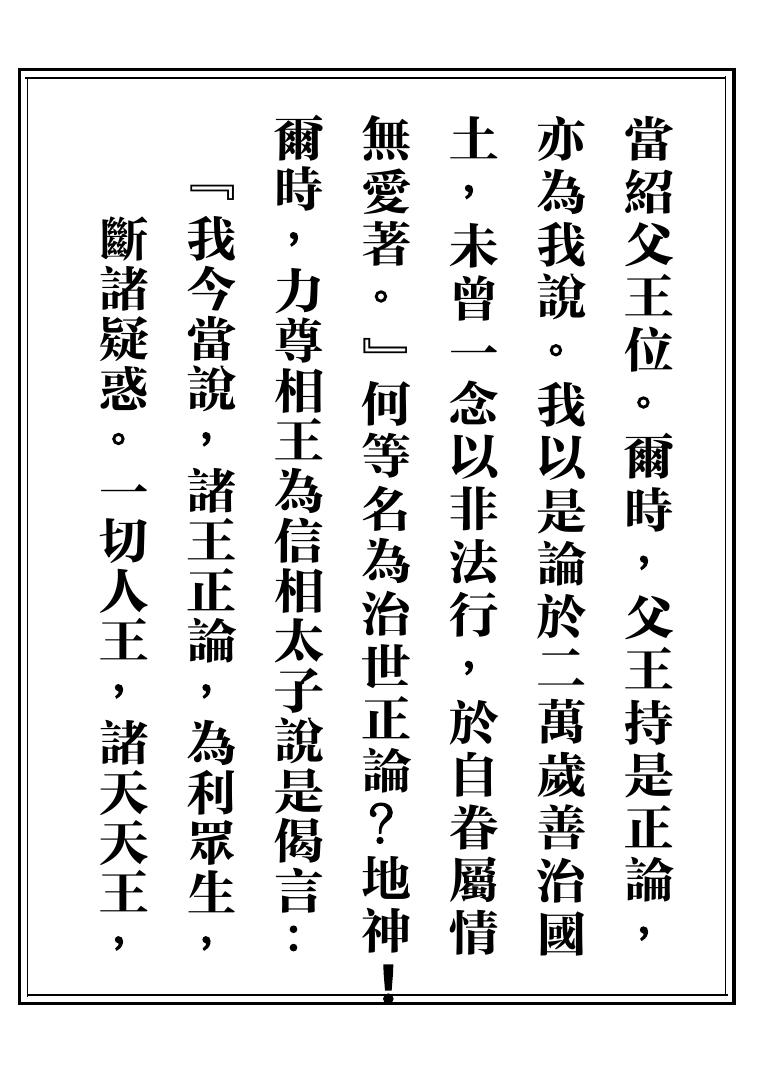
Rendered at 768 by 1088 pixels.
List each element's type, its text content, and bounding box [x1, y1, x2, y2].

text 『我今當說，諸王正論，為利眾生， [168, 114, 255, 959]
text 斷諸疑惑。一切人王，諸天天王， [80, 114, 168, 959]
